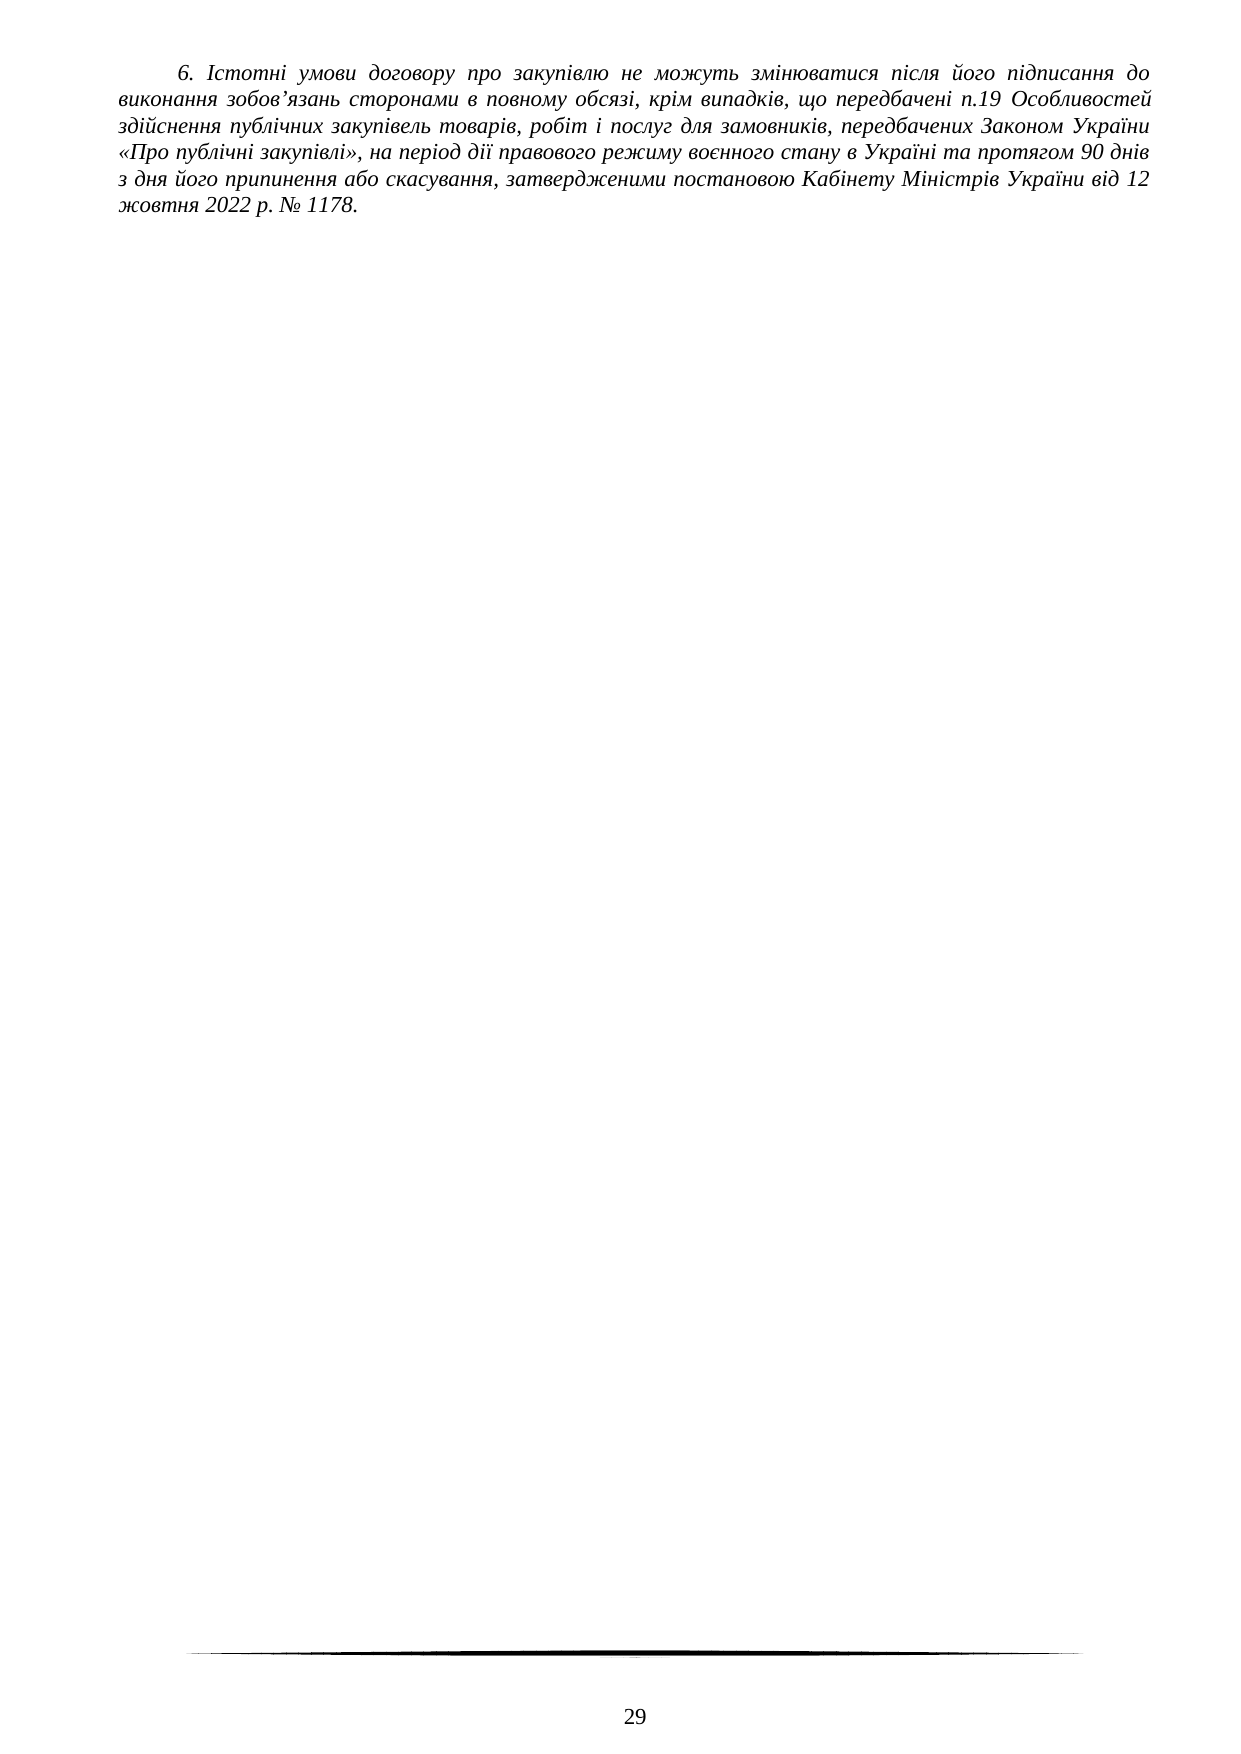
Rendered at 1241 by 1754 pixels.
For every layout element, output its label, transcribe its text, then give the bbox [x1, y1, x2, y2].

text 6. Істотні умови договору про закупівлю не можуть змінюватися після його підписання до виконання зобов’язань сторонами в повному обсязі, крім випадків, що передбачені п.19 Особливостей здійснення публічних закупівель товарів, робіт і послуг для замовників, передбачених Законом України «Про публічні закупівлі», на період дії правового режиму воєнного стану в Україні та протягом 90 днів з дня його припинення або скасування, затвердженими постановою Кабінету Міністрів України від 12 жовтня 2022 р. № 1178. [118, 59, 1152, 217]
picture [186, 1649, 1084, 1658]
